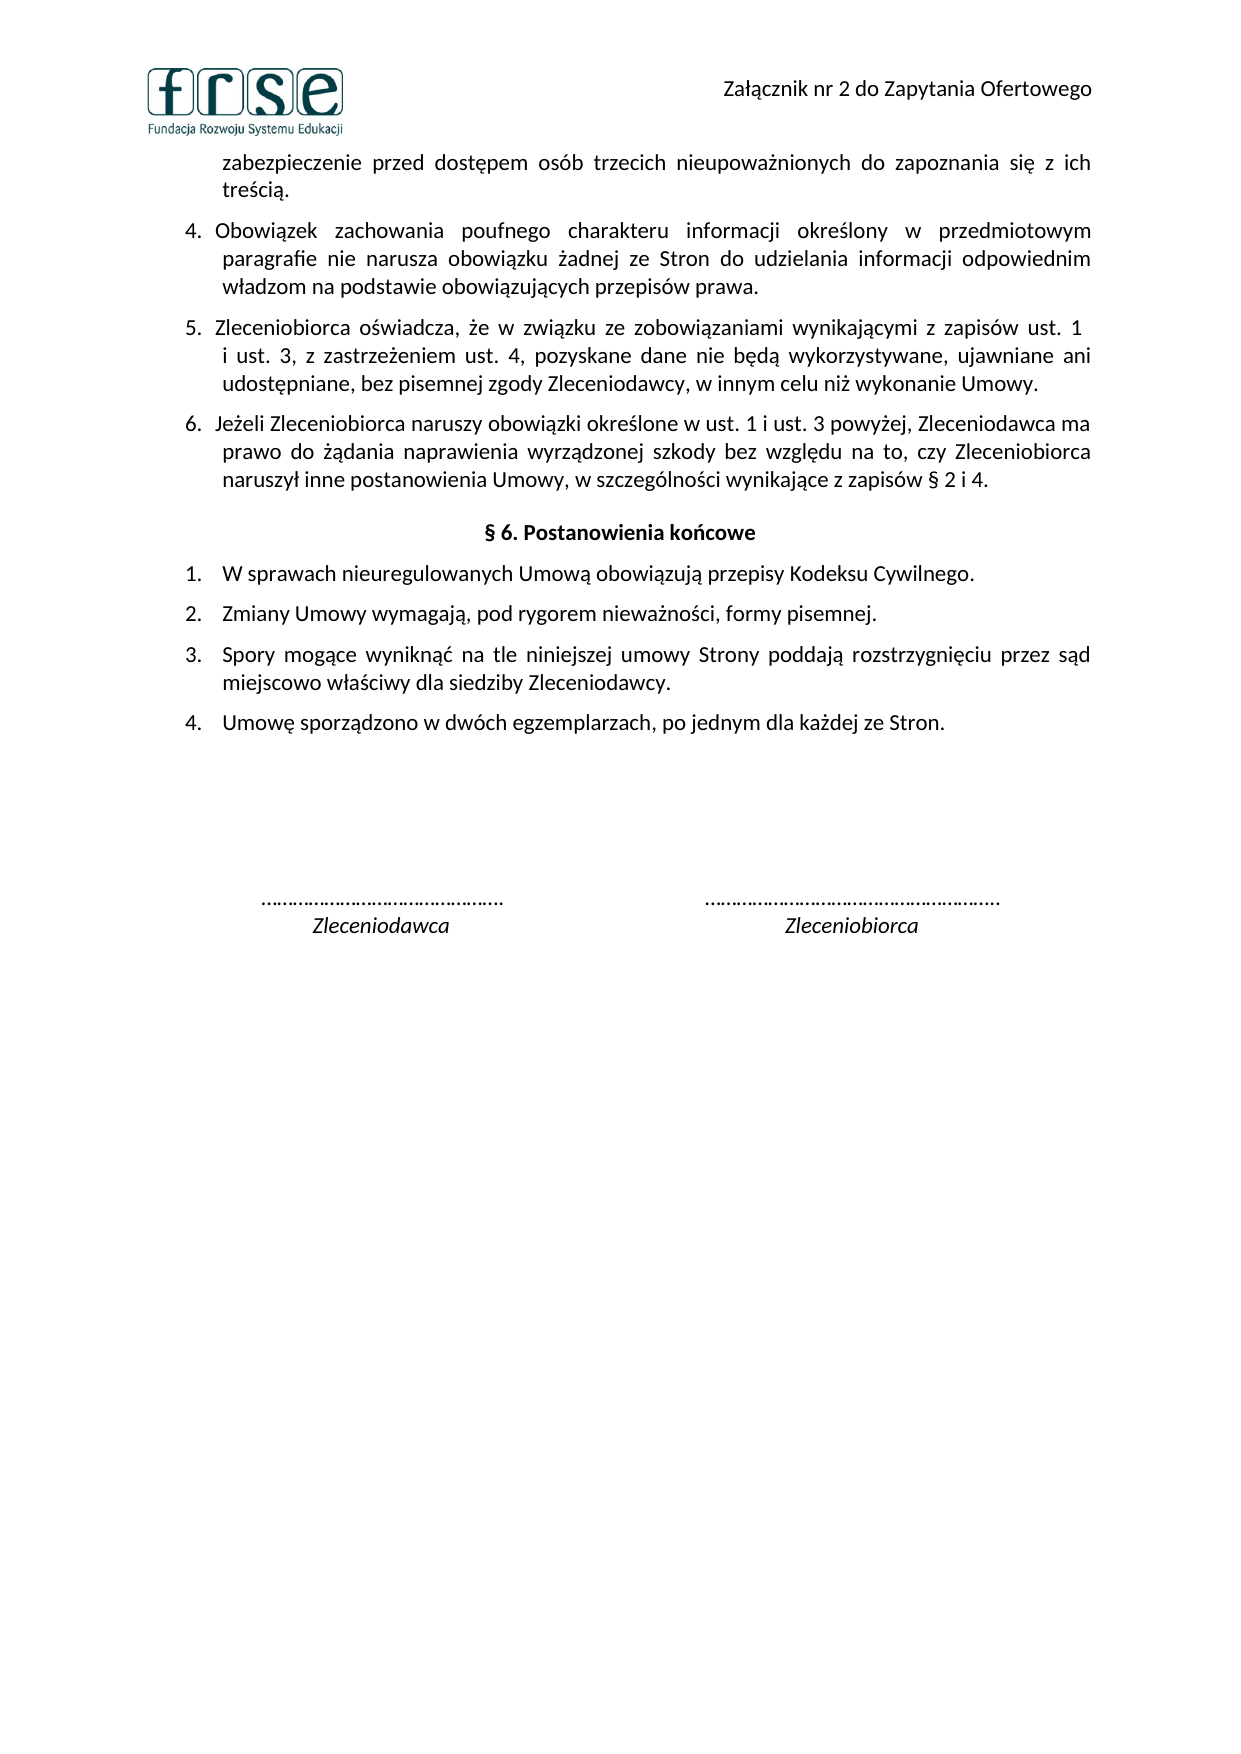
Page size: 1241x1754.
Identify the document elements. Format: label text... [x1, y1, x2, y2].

picture [147, 68, 343, 136]
list Jeżeli Zleceniobiorca naruszy obowiązki określone w ust. 1 i ust. 3 powyżej, Zleceniodawca ma prawo do żądania naprawienia wyrządzonej szkody bez względu na to, czy Zleceniobiorca naruszył inne postanowienia Umowy, w szczególności wynikające z zapisów § 2 i 4. [185, 409, 1093, 493]
list Zleceniobiorca oświadcza, że w związku ze zobowiązaniami wynikającymi z zapisów ust. 1 i ust. 3, z zastrzeżeniem ust. 4, pozyskane dane nie będą wykorzystywane, ujawniane ani udostępniane, bez pisemnej zgody Zleceniodawcy, w innym celu niż wykonanie Umowy. [185, 313, 1093, 397]
list Obowiązek zachowania poufnego charakteru informacji określony w przedmiotowym paragrafie nie narusza obowiązku żadnej ze Stron do udzielania informacji odpowiednim władzom na podstawie obowiązujących przepisów prawa. [185, 216, 1093, 300]
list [185, 148, 1093, 204]
list Spory mogące wyniknąć na tle niniejszej umowy Strony poddają rozstrzygnięciu przez sąd miejscowo właściwy dla siedziby Zleceniodawcy. [185, 640, 1093, 696]
list Umowę sporządzono w dwóch egzemplarzach, po jednym dla każdej ze Stron. [185, 708, 1093, 736]
table_header ………………………………………. Zleceniodawca [152, 761, 613, 952]
text § 6. Postanowienia końcowe [148, 518, 1093, 546]
list Zmiany Umowy wymagają, pod rygorem nieważności, formy pisemnej. [185, 599, 1093, 627]
list W sprawach nieuregulowanych Umową obowiązują przepisy Kodeksu Cywilnego. [185, 559, 1093, 587]
table_header ……………………………………………….. Zleceniobiorca [613, 761, 1093, 952]
